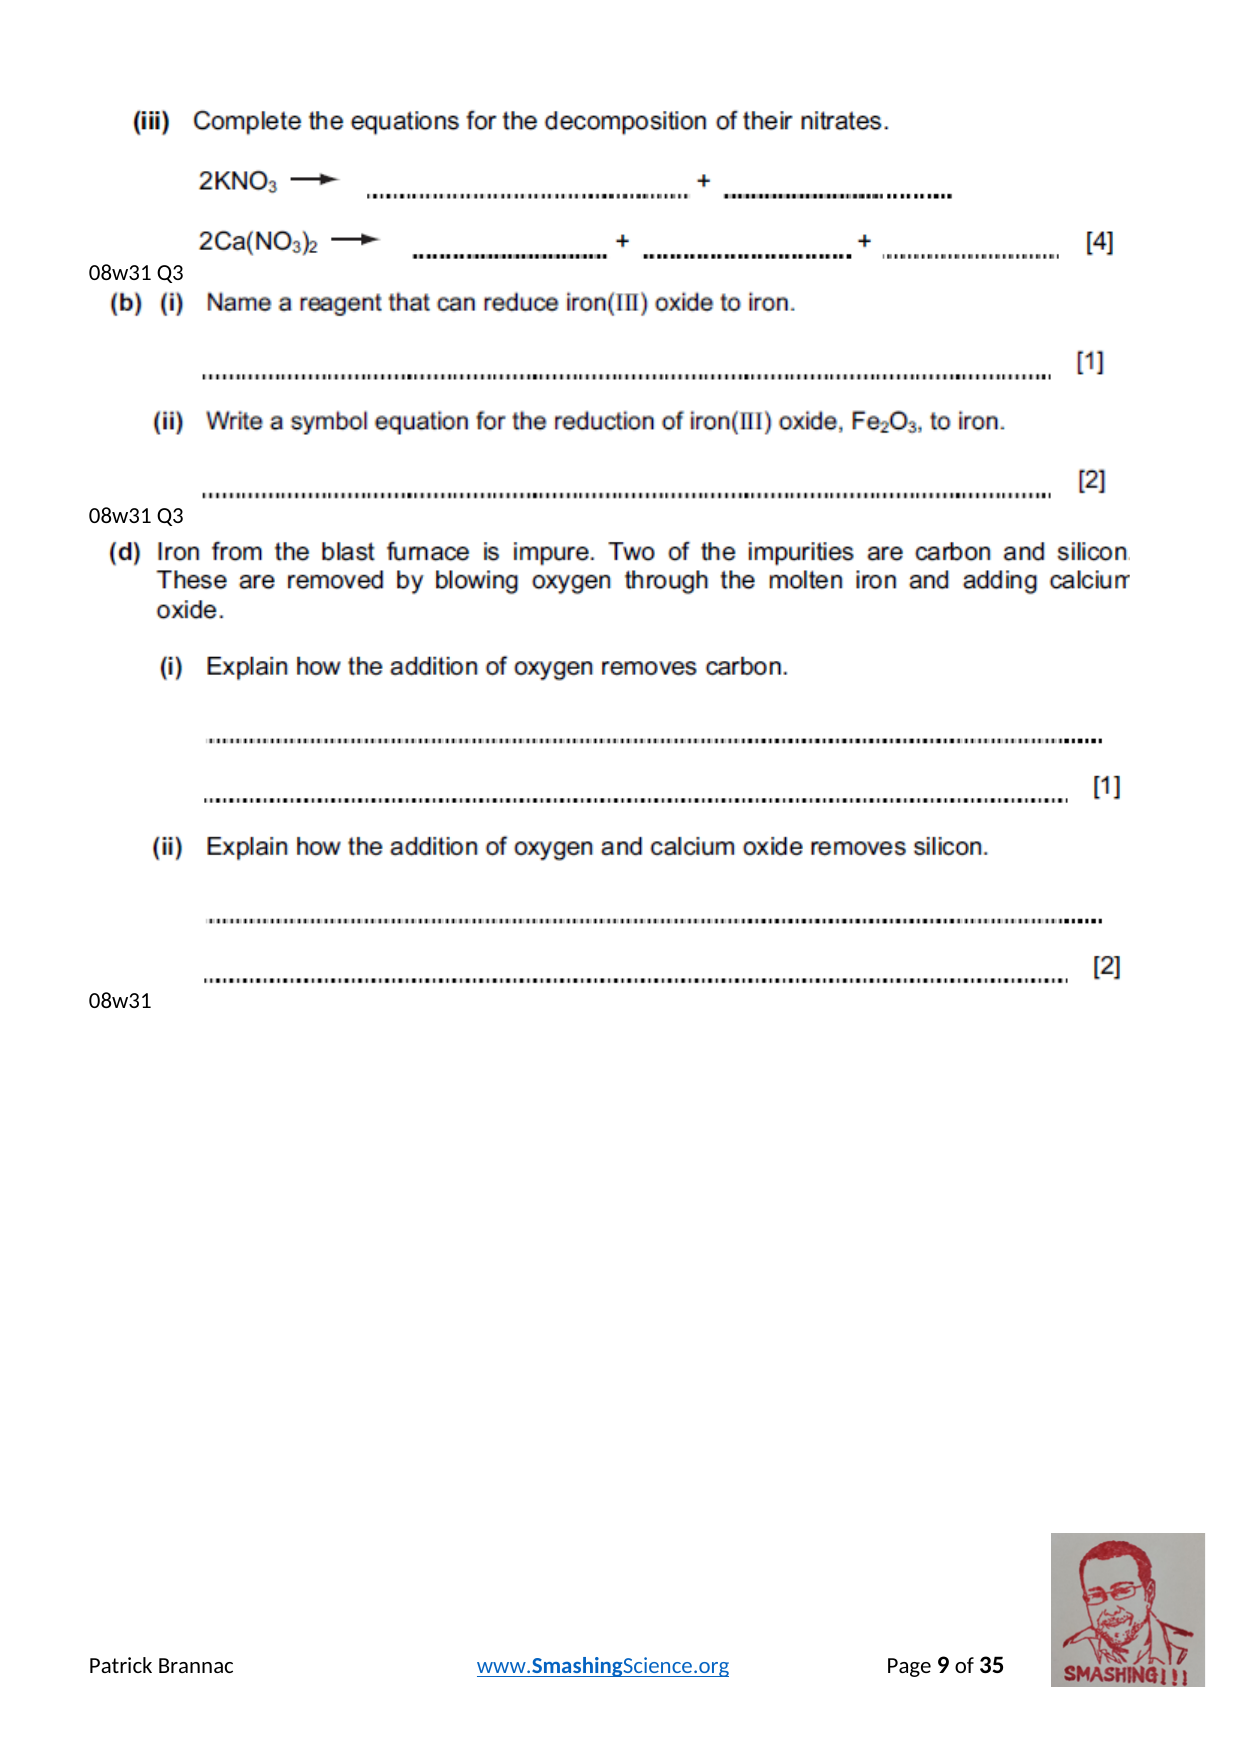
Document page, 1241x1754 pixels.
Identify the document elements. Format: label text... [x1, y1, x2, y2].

text 08w31 Q3 [89, 258, 1211, 287]
text 08w31 [89, 986, 1211, 1014]
picture [1051, 1533, 1205, 1687]
text 08w31 Q3 [89, 501, 1211, 529]
